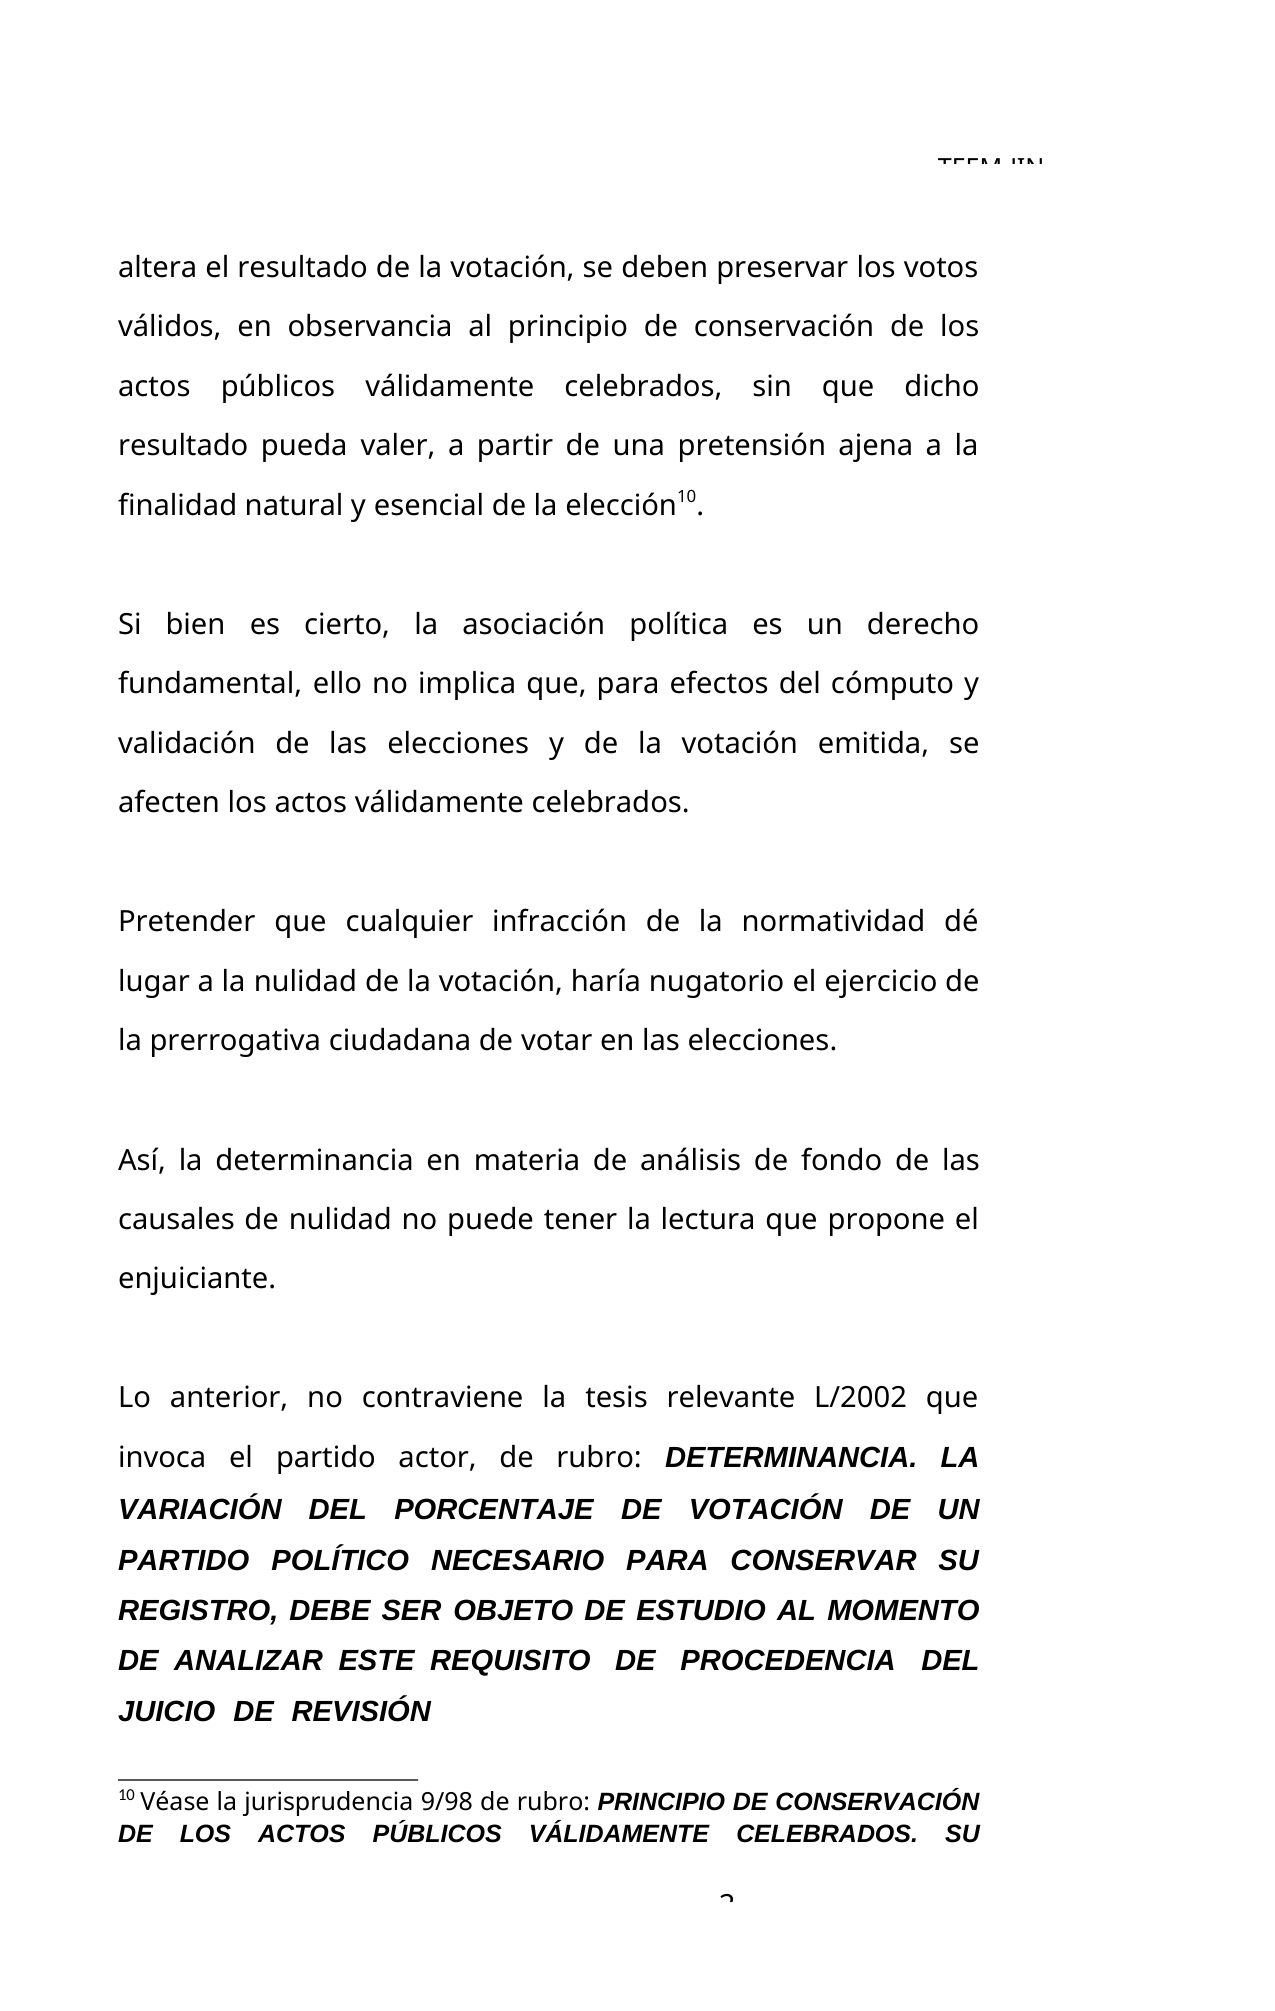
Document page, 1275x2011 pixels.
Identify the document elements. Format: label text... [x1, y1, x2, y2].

text altera el resultado de la votación, se deben preservar los votos válidos, en observancia al principio de conservación de los actos públicos válidamente celebrados, sin que dicho resultado pueda valer, a partir de una pretensión ajena a la finalidad natural y esencial de la elección10. [118, 246, 980, 524]
text Lo anterior, no contraviene la tesis relevante L/2002 que invoca el partido actor, de rubro: DETERMINANCIA. LA VARIACIÓN DEL PORCENTAJE DE VOTACIÓN DE UN PARTIDO POLÍTICO NECESARIO PARA CONSERVAR SU REGISTRO, DEBE SER OBJETO DE ESTUDIO AL MOMENTO DE ANALIZAR ESTE REQUISITO DE PROCEDENCIA DEL JUICIO DE REVISIÓN [118, 1376, 980, 1727]
text Así, la determinancia en materia de análisis de fondo de las causales de nulidad no puede tener la lectura que propone el enjuiciante. [118, 1139, 980, 1297]
text Pretender que cualquier infracción de la normatividad dé lugar a la nulidad de la votación, haría nugatorio el ejercicio de la prerrogativa ciudadana de votar en las elecciones. [118, 901, 980, 1059]
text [118, 1784, 980, 1848]
text Si bien es cierto, la asociación política es un derecho fundamental, ello no implica que, para efectos del cómputo y validación de las elecciones y de la votación emitida, se afecten los actos válidamente celebrados. [118, 603, 980, 821]
